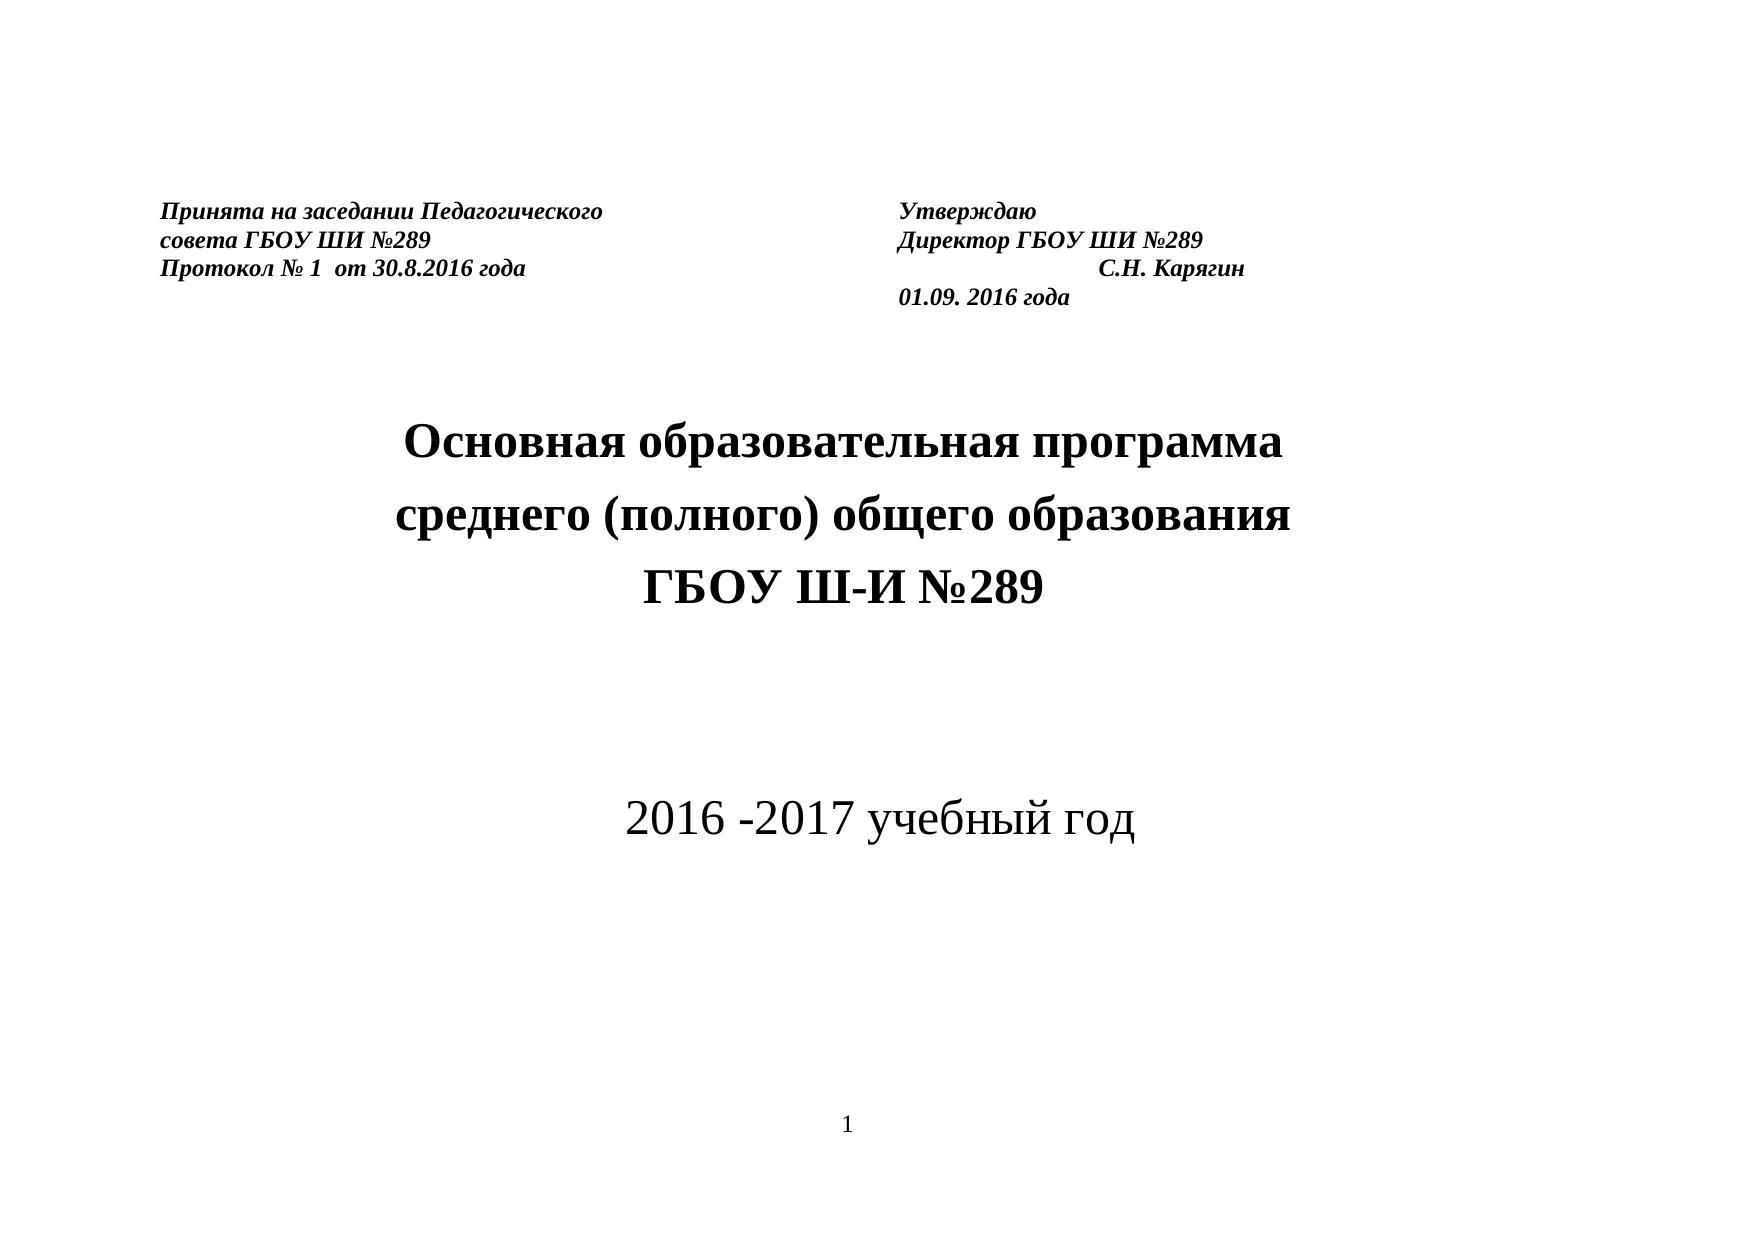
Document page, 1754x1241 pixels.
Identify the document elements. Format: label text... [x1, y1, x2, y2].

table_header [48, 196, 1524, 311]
text среднего (полного) общего образования [59, 484, 1628, 541]
text Основная образовательная программа [59, 411, 1628, 468]
text ГБОУ Ш-И №289 [59, 557, 1628, 614]
text 2016 -2017 учебный год [59, 788, 1628, 845]
